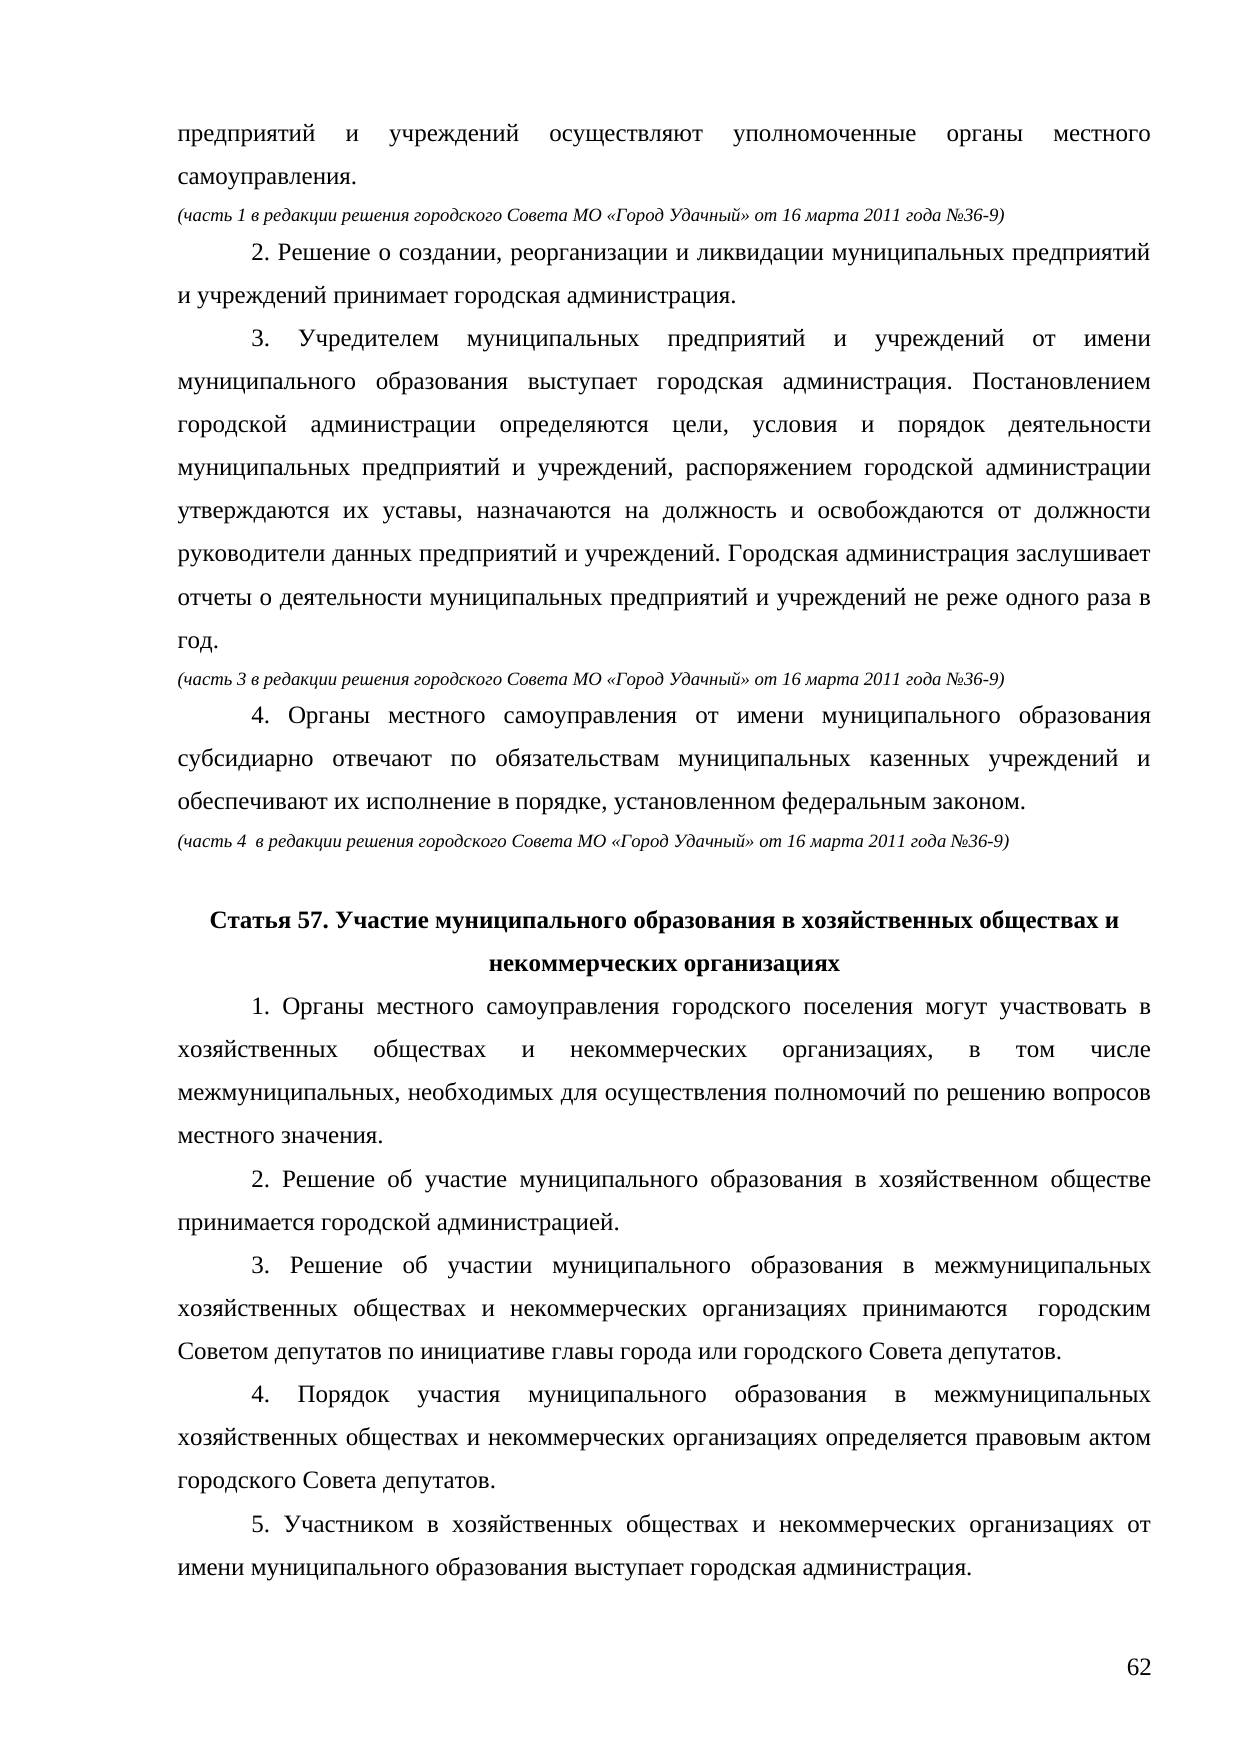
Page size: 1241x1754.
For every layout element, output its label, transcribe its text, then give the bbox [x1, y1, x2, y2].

text 1. Органы местного самоуправления городского поселения могут участвовать в хозяйственных обществах и некоммерческих организациях, в том числе межмуниципальных, необходимых для осуществления полномочий по решению вопросов местного значения. [177, 991, 1152, 1149]
text 3. Решение об участии муниципального образования в межмуниципальных хозяйственных обществах и некоммерческих организациях принимаются городским Советом депутатов по инициативе главы города или городского Совета депутатов. [177, 1250, 1152, 1365]
subtitle Статья 57. Участие муниципального образования в хозяйственных обществах и некоммерческих организациях [177, 905, 1152, 977]
text 3. Учредителем муниципальных предприятий и учреждений от имени муниципального образования выступает городская администрация. Постановлением городской администрации определяются цели, условия и порядок деятельности муниципальных предприятий и учреждений, распоряжением городской администрации утверждаются их уставы, назначаются на должность и освобождаются от должности руководители данных предприятий и учреждений. Городская администрация заслушивает отчеты о деятельности муниципальных предприятий и учреждений не реже одного раза в год. [177, 323, 1152, 653]
text (часть 3 в редакции решения городского Совета МО «Город Удачный» от 16 марта 2011 года №36-9) [177, 668, 1152, 689]
text 4. Органы местного самоуправления от имени муниципального образования субсидиарно отвечают по обязательствам муниципальных казенных учреждений и обеспечивают их исполнение в порядке, установленном федеральным законом. [177, 700, 1152, 815]
text 2. Решение о создании, реорганизации и ликвидации муниципальных предприятий и учреждений принимает городская администрация. [177, 237, 1152, 308]
text 5. Участником в хозяйственных обществах и некоммерческих организациях от имени муниципального образования выступает городская администрация. [177, 1509, 1152, 1581]
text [177, 118, 1152, 190]
text (часть 1 в редакции решения городского Совета МО «Город Удачный» от 16 марта 2011 года №36-9) [177, 204, 1152, 226]
text 4. Порядок участия муниципального образования в межмуниципальных хозяйственных обществах и некоммерческих организациях определяется правовым актом городского Совета депутатов. [177, 1379, 1152, 1494]
text (часть 4 в редакции решения городского Совета МО «Город Удачный» от 16 марта 2011 года №36-9) [177, 829, 1152, 851]
text 2. Решение об участие муниципального образования в хозяйственном обществе принимается городской администрацией. [177, 1164, 1152, 1236]
